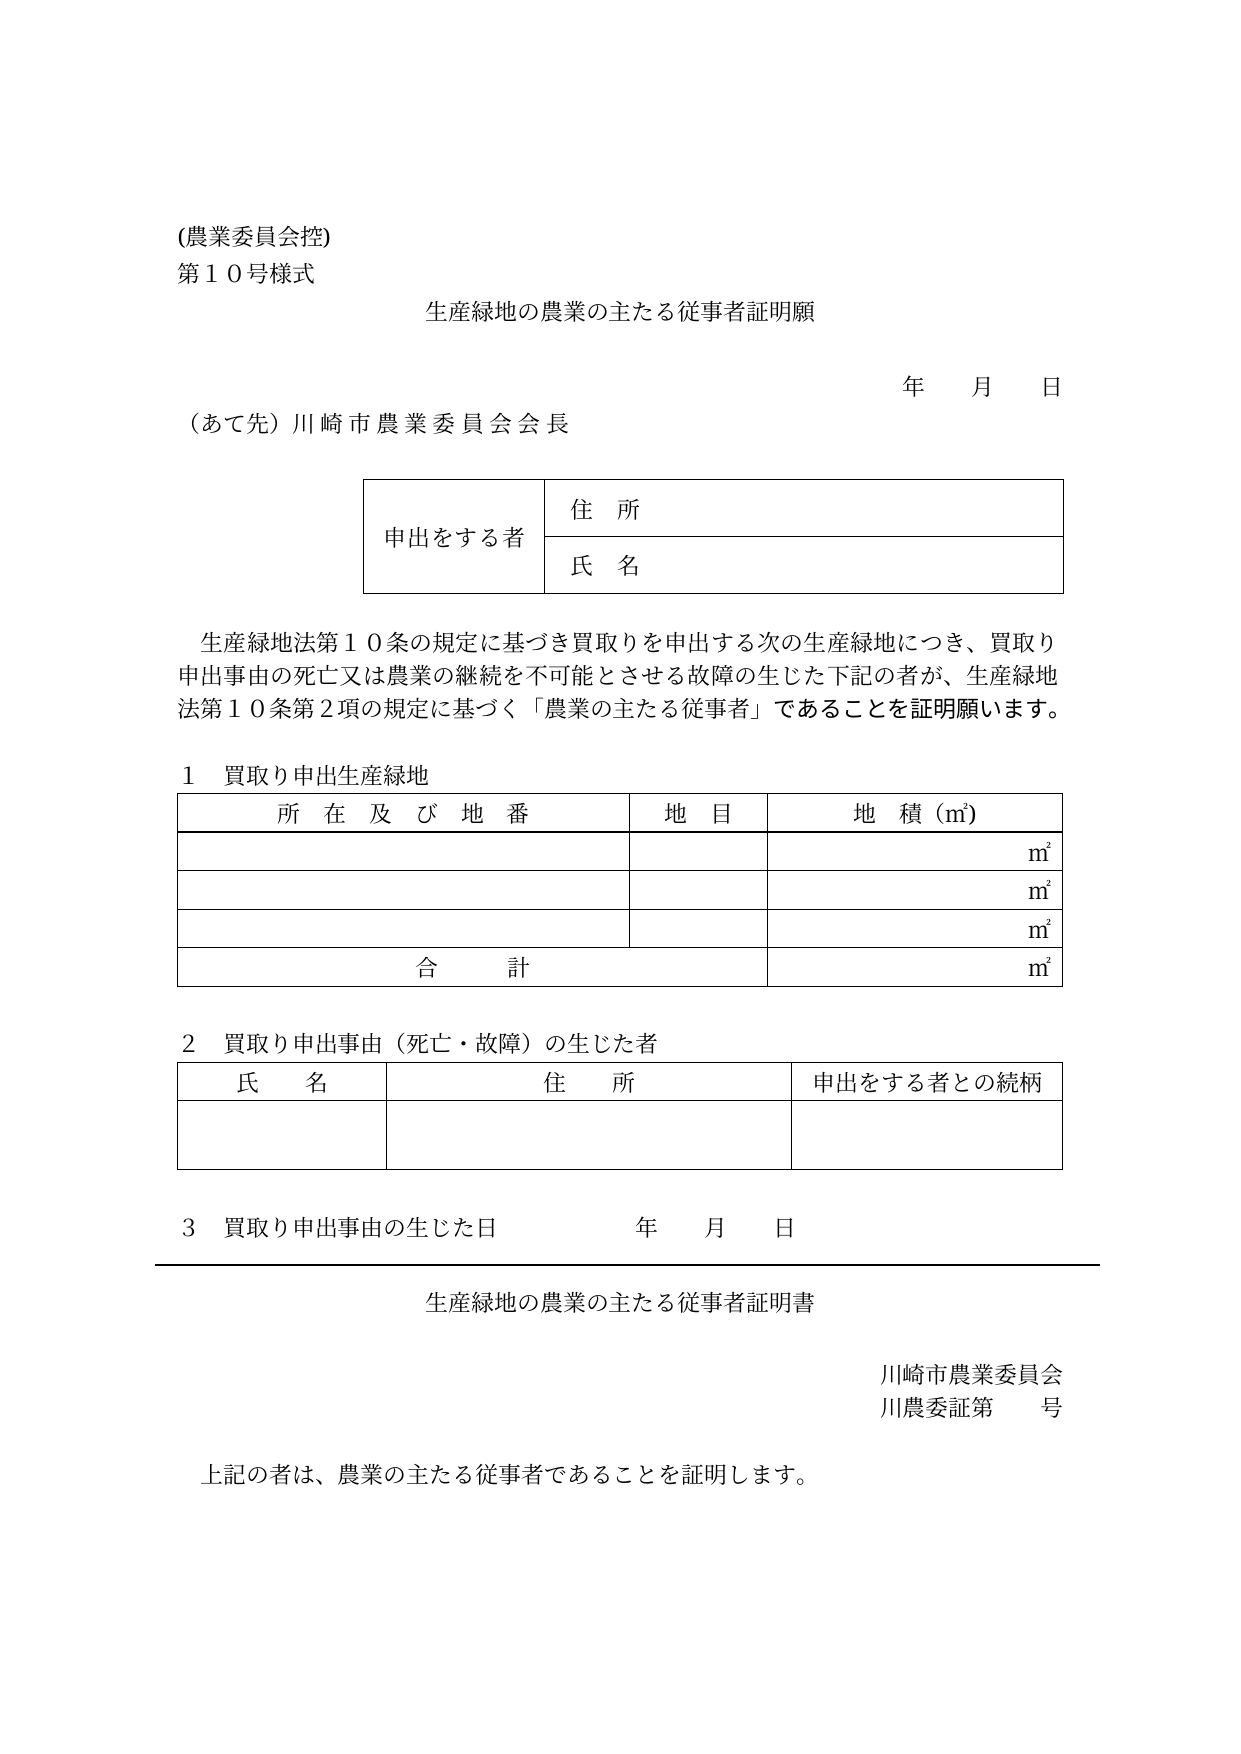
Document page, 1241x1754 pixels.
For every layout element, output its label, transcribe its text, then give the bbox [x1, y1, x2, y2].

table_cell [178, 833, 629, 870]
table_cell [178, 871, 629, 908]
table_header 申出をする者 [364, 480, 544, 593]
table_cell [630, 910, 767, 947]
text 生産緑地法第１０条の規定に基づき買取りを申出する次の生産緑地につき、買取り申出事由の死亡又は農業の継続を不可能とさせる故障の生じた下記の者が、生産緑地法第１０条第２項の規定に基づく「農業の主たる従事者」であることを証明願います。 [177, 625, 1063, 724]
table_header 氏 名 [178, 1063, 386, 1100]
text 生産緑地の農業の主たる従事者証明願 [177, 292, 1063, 329]
text 川農委証第 号 [177, 1390, 1063, 1423]
table_header 地 目 [630, 794, 767, 831]
table_cell ㎡ [768, 871, 1062, 908]
table_cell [792, 1101, 1062, 1169]
table_header 住 所 [545, 480, 1063, 536]
table_cell [178, 910, 629, 947]
text 第１０号様式 [177, 254, 1063, 292]
table_header 地 積（㎡) [768, 794, 1062, 831]
text ３ 買取り申出事由の生じた日 年 月 日 [177, 1207, 1063, 1245]
table_cell 合 計 [178, 948, 767, 986]
text 年 月 日 [177, 367, 1063, 404]
text １ 買取り申出生産緑地 [177, 755, 1063, 793]
table_cell [630, 833, 767, 870]
text ２ 買取り申出事由（死亡・故障）の生じた者 [177, 1024, 1063, 1062]
text 生産緑地の農業の主たる従事者証明書 [177, 1282, 1063, 1320]
table_cell [630, 871, 767, 908]
text 川崎市農業委員会 [177, 1357, 1063, 1390]
table_cell ㎡ [768, 833, 1062, 870]
text 上記の者は、農業の主たる従事者であることを証明します。 [177, 1454, 1063, 1492]
table_cell [387, 1101, 791, 1169]
table_cell [178, 1101, 386, 1169]
text (農業委員会控) [177, 217, 1008, 254]
table_cell ㎡ [768, 910, 1062, 947]
table_header 住 所 [387, 1063, 791, 1100]
text （あて先）川崎市農業委員会会長 [177, 404, 1063, 442]
table_header 所 在 及 び 地 番 [178, 794, 629, 831]
table_header 申出をする者との続柄 [792, 1063, 1062, 1100]
table_cell 氏 名 [545, 537, 1063, 593]
table_cell ㎡ [768, 948, 1062, 986]
